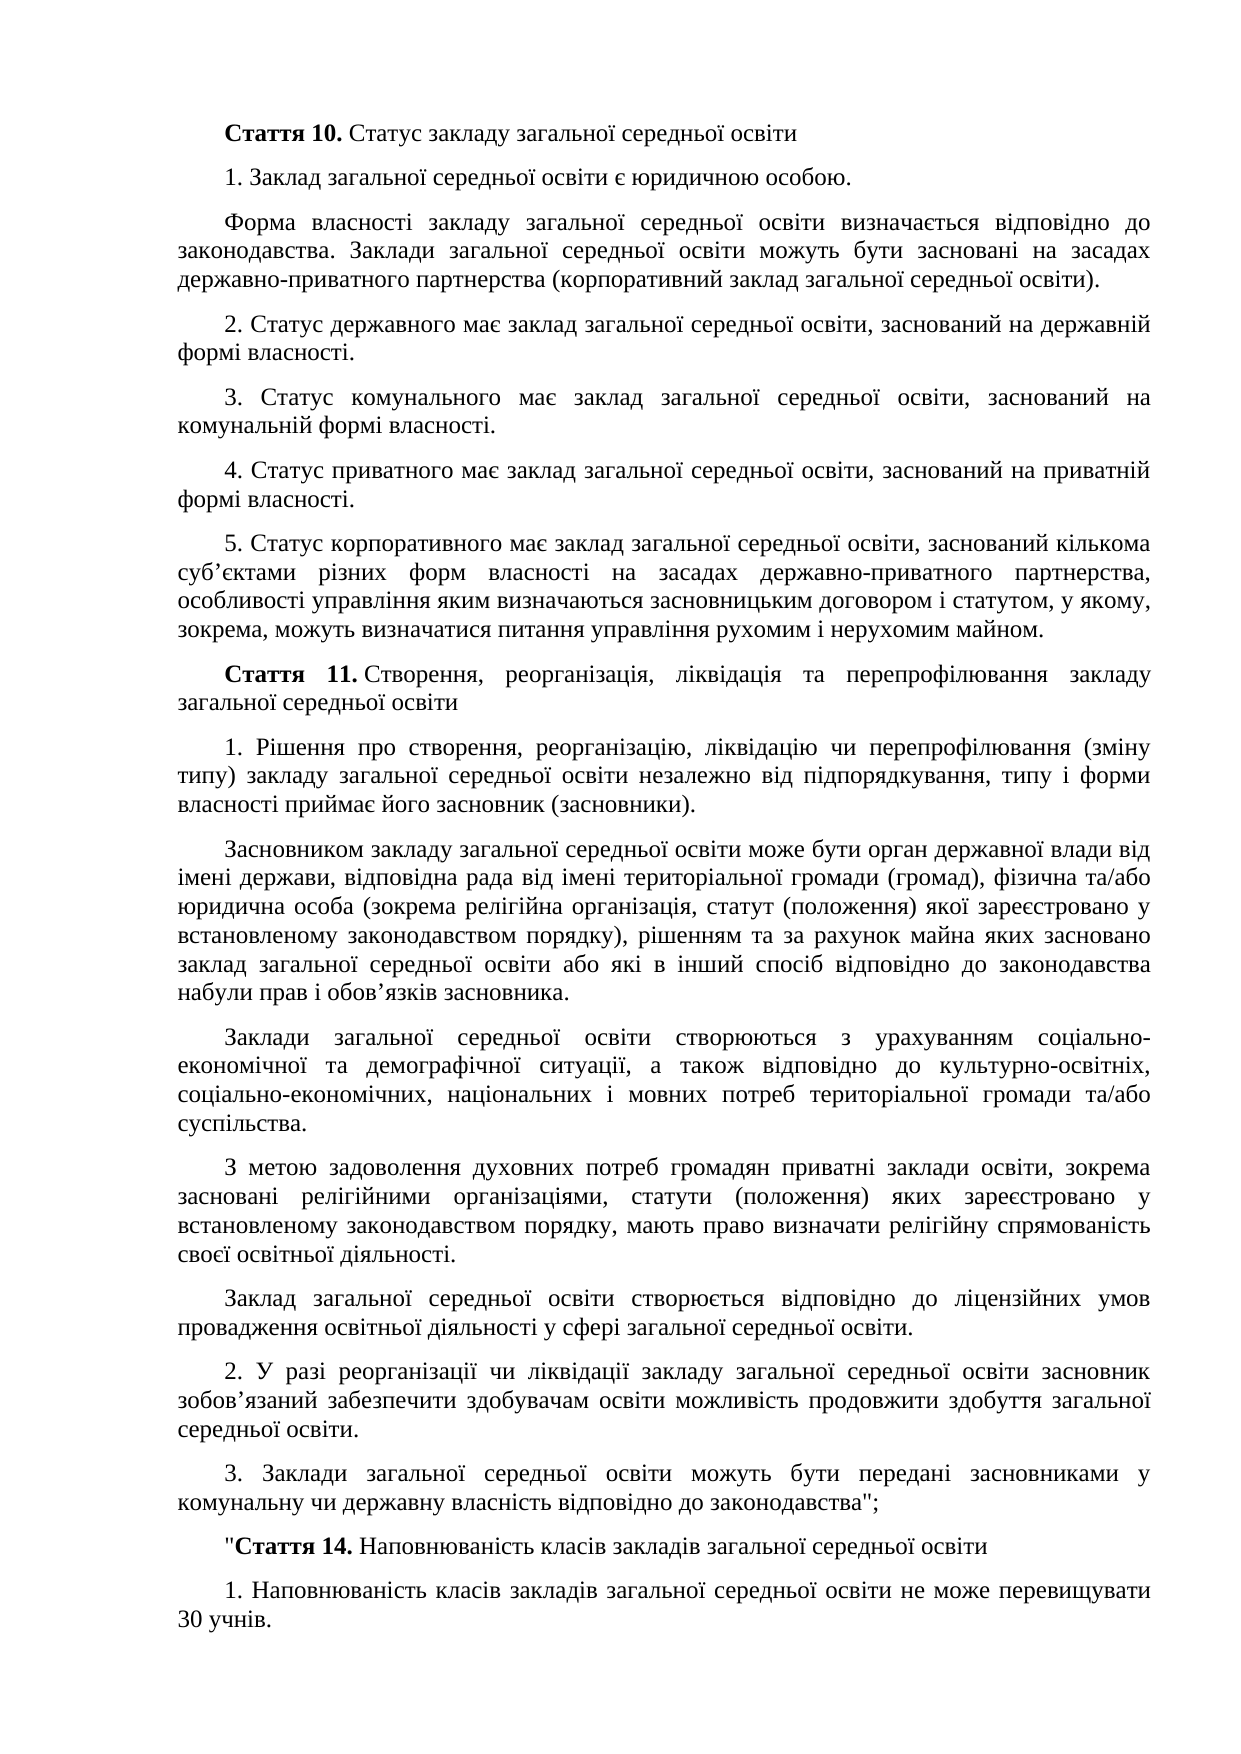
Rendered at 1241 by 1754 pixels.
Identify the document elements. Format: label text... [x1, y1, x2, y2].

text Стаття 11. Створення, реорганізація, ліквідація та перепрофілювання закладу загальної середньої освіти [177, 659, 1152, 716]
text 1. Рішення про створення, реорганізацію, ліквідацію чи перепрофілювання (зміну типу) закладу загальної середньої освіти незалежно від підпорядкування, типу і форми власності приймає його засновник (засновники). [177, 732, 1152, 818]
text 2. Статус державного має заклад загальної середньої освіти, заснований на державній формі власності. [177, 309, 1152, 366]
text 1. Заклад загальної середньої освіти є юридичною особою. [177, 162, 1152, 191]
text 1. Наповнюваність класів закладів загальної середньої освіти не може перевищувати 30 учнів. [177, 1576, 1152, 1633]
text Форма власності закладу загальної середньої освіти визначається відповідно до законодавства. Заклади загальної середньої освіти можуть бути засновані на засадах державно-приватного партнерства (корпоративний заклад загальної середньої освіти). [177, 207, 1152, 293]
text З метою задоволення духовних потреб громадян приватні заклади освіти, зокрема засновані релігійними організаціями, статути (положення) яких зареєстровано у встановленому законодавством порядку, мають право визначати релігійну спрямованість своєї освітньої діяльності. [177, 1152, 1152, 1267]
text 2. У разі реорганізації чи ліквідації закладу загальної середньої освіти засновник зобов’язаний забезпечити здобувачам освіти можливість продовжити здобуття загальної середньої освіти. [177, 1356, 1152, 1442]
text "Стаття 14. Наповнюваність класів закладів загальної середньої освіти [177, 1531, 1152, 1560]
text Заклади загальної середньої освіти створюються з урахуванням соціально-економічної та демографічної ситуації, а також відповідно до культурно-освітніх, соціально-економічних, національних і мовних потреб територіальної громади та/або суспільства. [177, 1022, 1152, 1137]
text 3. Заклади загальної середньої освіти можуть бути передані засновниками у комунальну чи державну власність відповідно до законодавства"; [177, 1458, 1152, 1516]
text Стаття 10. Статус закладу загальної середньої освіти [177, 118, 1152, 147]
text 4. Статус приватного має заклад загальної середньої освіти, заснований на приватній формі власності. [177, 455, 1152, 512]
text 3. Статус комунального має заклад загальної середньої освіти, заснований на комунальній формі власності. [177, 382, 1152, 439]
text 5. Статус корпоративного має заклад загальної середньої освіти, заснований кількома суб’єктами різних форм власності на засадах державно-приватного партнерства, особливості управління яким визначаються засновницьким договором і статутом, у якому, зокрема, можуть визначатися питання управління рухомим і нерухомим майном. [177, 528, 1152, 643]
text Заклад загальної середньої освіти створюється відповідно до ліцензійних умов провадження освітньої діяльності у сфері загальної середньої освіти. [177, 1283, 1152, 1341]
text Засновником закладу загальної середньої освіти може бути орган державної влади від імені держави, відповідна рада від імені територіальної громади (громад), фізична та/або юридична особа (зокрема релігійна організація, статут (положення) якої зареєстровано у встановленому законодавством порядку), рішенням та за рахунок майна яких засновано заклад загальної середньої освіти або які в інший спосіб відповідно до законодавства набули прав і обов’язків засновника. [177, 834, 1152, 1006]
